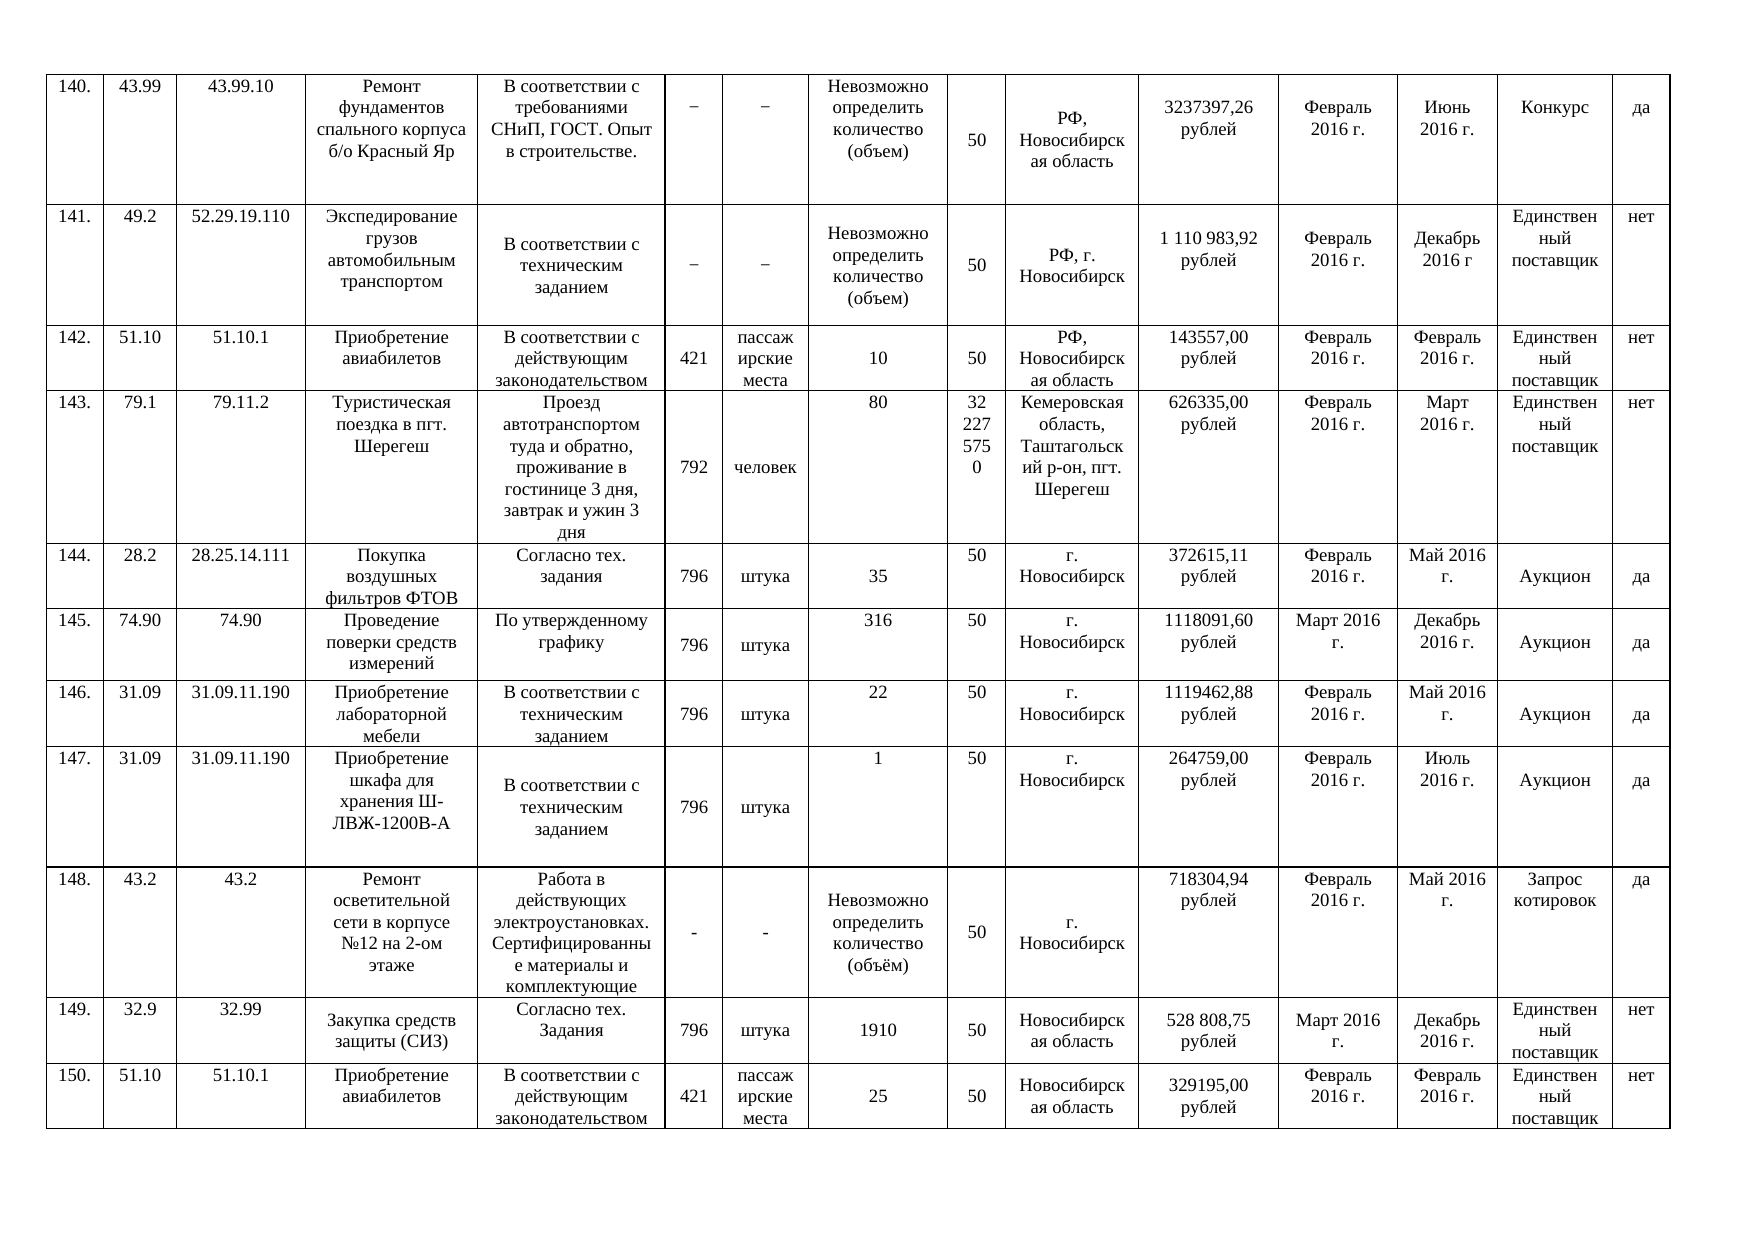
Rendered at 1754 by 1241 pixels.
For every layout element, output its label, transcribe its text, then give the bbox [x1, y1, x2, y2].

table_cell 43.99.10 [177, 75, 305, 204]
table_cell Закупка средств защиты (СИЗ) [306, 998, 477, 1062]
table_cell Кемеровская область, Таштагольский р-он, пгт. Шерегеш [1006, 391, 1138, 542]
table_cell Аукцион [1498, 544, 1612, 608]
table_cell штука [723, 544, 808, 608]
table_cell Приобретение авиабилетов [306, 326, 477, 390]
table_cell 796 [666, 609, 722, 680]
table_cell 74.90 [104, 609, 176, 680]
table_cell 79.11.2 [177, 391, 305, 542]
table_cell 50 [948, 544, 1005, 608]
table_cell [47, 681, 103, 746]
table_cell Февраль 2016 г. [1279, 326, 1397, 390]
table_cell Конкурс [1498, 75, 1612, 204]
table_cell Аукцион [1498, 747, 1612, 866]
table_cell Февраль 2016 г. [1398, 1064, 1497, 1128]
table_cell Июнь 2016 г. [1398, 75, 1497, 204]
table_cell 35 [809, 544, 947, 608]
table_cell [1006, 75, 1138, 204]
table_cell 51.10.1 [177, 1064, 305, 1128]
table_cell Март 2016 г. [1279, 609, 1397, 680]
table_cell - [666, 868, 722, 997]
table_cell 372615,11 рублей [1139, 544, 1278, 608]
table_cell 32.99 [177, 998, 305, 1062]
table_cell Февраль 2016 г. [1279, 868, 1397, 997]
table_cell Запрос котировок [1498, 868, 1612, 997]
table_cell 316 [809, 609, 947, 680]
table_cell 796 [666, 998, 722, 1062]
table_cell Новосибирская область [1006, 1064, 1138, 1128]
table_cell Согласно тех. Задания [478, 998, 664, 1062]
table_cell 528 808,75 рублей [1139, 998, 1278, 1062]
table_cell 25 [809, 1064, 947, 1128]
table_cell 50 [948, 326, 1005, 390]
table_cell − [666, 75, 722, 204]
table_cell 32.9 [104, 998, 176, 1062]
table_cell 1118091,60 рублей [1139, 609, 1278, 680]
table_cell г. Новосибирск [1006, 544, 1138, 608]
table_cell В соответствии с требованиями СНиП, ГОСТ. Опыт в строительстве. [478, 75, 664, 204]
table_cell Туристическая поездка в пгт. Шерегеш [306, 391, 477, 542]
table_cell 796 [666, 544, 722, 608]
table_cell − [666, 205, 722, 325]
table_cell Февраль 2016 г. [1398, 326, 1497, 390]
table_cell Февраль 2016 г. [1279, 1064, 1397, 1128]
table_cell 50 [948, 609, 1005, 680]
table_cell 43.2 [104, 868, 176, 997]
table_cell [47, 868, 103, 997]
table_cell Проведение поверки средств измерений [306, 609, 477, 680]
table_cell г. Новосибирск [1006, 868, 1138, 997]
table_cell да [1613, 75, 1669, 204]
table_cell да [1613, 868, 1669, 997]
table_cell По утвержденному графику [478, 609, 664, 680]
table_cell 31.09.11.190 [177, 681, 305, 746]
table_cell штука [723, 747, 808, 866]
table_cell 10 [809, 326, 947, 390]
table_cell Май 2016 г. [1398, 868, 1497, 997]
table_cell 1910 [809, 998, 947, 1062]
table_cell 50 [948, 747, 1005, 866]
table_cell 718304,94 рублей [1139, 868, 1278, 997]
table_cell пассажирские места [723, 326, 808, 390]
table_cell Март 2016 г. [1398, 391, 1497, 542]
table_cell Приобретение авиабилетов [306, 1064, 477, 1128]
table_cell РФ, Новосибирская область [1006, 326, 1138, 390]
table_cell 50 [948, 1064, 1005, 1128]
table_cell 31.09 [104, 747, 176, 866]
table_cell 3237397,26 рублей [1139, 75, 1278, 204]
table_cell г. Новосибирск [1006, 681, 1138, 746]
table_cell 79.1 [104, 391, 176, 542]
table_cell 32 227 575 0 [948, 391, 1005, 542]
table_cell нет [1613, 998, 1669, 1062]
table_cell 74.90 [177, 609, 305, 680]
table_cell В соответствии с техническим заданием [478, 205, 664, 325]
table_cell [47, 544, 103, 608]
table_cell 421 [666, 1064, 722, 1128]
table_cell Приобретение лабораторной мебели [306, 681, 477, 746]
table_cell Ремонт фундаментов спального корпуса б/о Красный Яр [306, 75, 477, 204]
table_cell Единственный поставщик [1498, 205, 1612, 325]
table_cell 52.29.19.110 [177, 205, 305, 325]
table_cell 43.2 [177, 868, 305, 997]
table_cell 421 [666, 326, 722, 390]
table_cell − [723, 205, 808, 325]
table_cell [478, 1064, 664, 1128]
table_cell 50 [948, 75, 1005, 204]
table_cell да [1613, 681, 1669, 746]
table_cell 28.2 [104, 544, 176, 608]
table_cell 796 [666, 747, 722, 866]
table_cell Невозможно определить количество (объём) [809, 868, 947, 997]
table_cell Новосибирская область [1006, 998, 1138, 1062]
table_cell 50 [948, 205, 1005, 325]
table_cell 43.99 [104, 75, 176, 204]
table_cell 31.09 [104, 681, 176, 746]
table_cell 50 [948, 681, 1005, 746]
table_cell штука [723, 609, 808, 680]
table_cell Февраль 2016 г. [1279, 544, 1397, 608]
table_cell 49.2 [104, 205, 176, 325]
table_cell штука [723, 998, 808, 1062]
table_cell [47, 326, 103, 390]
table_cell Март 2016 г. [1279, 998, 1397, 1062]
table_cell Май 2016 г. [1398, 544, 1497, 608]
table_cell [47, 205, 103, 325]
table_cell [47, 998, 103, 1062]
table_cell Ремонт осветительной сети в корпусе №12 на 2-ом этаже [306, 868, 477, 997]
table_cell 51.10.1 [177, 326, 305, 390]
table_cell Февраль 2016 г. [1279, 747, 1397, 866]
table_cell В соответствии с техническим заданием [478, 747, 664, 866]
table_cell 792 [666, 391, 722, 542]
table_cell Декабрь 2016 г [1398, 205, 1497, 325]
table_cell 80 [809, 391, 947, 542]
table_cell [47, 391, 103, 542]
table_cell РФ, г. Новосибирск [1006, 205, 1138, 325]
table_cell 1119462,88 рублей [1139, 681, 1278, 746]
table_cell да [1613, 544, 1669, 608]
table_cell штука [723, 681, 808, 746]
table_cell да [1613, 609, 1669, 680]
table_cell 51.10 [104, 326, 176, 390]
table_cell Февраль 2016 г. [1279, 75, 1397, 204]
table_cell Покупка воздушных фильтров ФТОВ [306, 544, 477, 608]
table_cell г. Новосибирск [1006, 609, 1138, 680]
table_cell Согласно тех. задания [478, 544, 664, 608]
table_cell человек [723, 391, 808, 542]
table_cell [47, 747, 103, 866]
table_cell Аукцион [1498, 609, 1612, 680]
table_cell Февраль 2016 г. [1279, 391, 1397, 542]
table_cell 796 [666, 681, 722, 746]
table_cell Невозможно определить количество (объем) [809, 75, 947, 204]
table_cell 28.25.14.111 [177, 544, 305, 608]
table_cell Приобретение шкафа для хранения Ш-ЛВЖ-1200В-А [306, 747, 477, 866]
table_cell Декабрь 2016 г. [1398, 609, 1497, 680]
table_cell Проезд автотранспортом туда и обратно, проживание в гостинице 3 дня, завтрак и ужин 3 дня [478, 391, 664, 542]
table_cell нет [1613, 391, 1669, 542]
table_cell 31.09.11.190 [177, 747, 305, 866]
table_cell Работа в действующих электроустановках. Сертифицированные материалы и комплектующие [478, 868, 664, 997]
table_cell В соответствии с действующим законодательством [478, 326, 664, 390]
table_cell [1498, 1064, 1612, 1128]
table_cell Единственный поставщик [1498, 326, 1612, 390]
table_cell Аукцион [1498, 681, 1612, 746]
table_cell нет [1613, 326, 1669, 390]
table_cell Экспедирование грузов автомобильным транспортом [306, 205, 477, 325]
table_cell [47, 1064, 103, 1128]
table_cell Февраль 2016 г. [1279, 205, 1397, 325]
table_cell Единственный поставщик [1498, 998, 1612, 1062]
table_cell 50 [948, 868, 1005, 997]
table_cell 1 110 983,92 рублей [1139, 205, 1278, 325]
table_cell нет [1613, 1064, 1669, 1128]
table_cell Июль 2016 г. [1398, 747, 1497, 866]
table_cell 51.10 [104, 1064, 176, 1128]
table_cell Невозможно определить количество (объем) [809, 205, 947, 325]
table_cell [47, 75, 103, 204]
table_cell Единственный поставщик [1498, 391, 1612, 542]
table_cell нет [1613, 205, 1669, 325]
table_cell 22 [809, 681, 947, 746]
table_cell 1 [809, 747, 947, 866]
table_cell да [1613, 747, 1669, 866]
table_cell В соответствии с техническим заданием [478, 681, 664, 746]
table_cell 329195,00 рублей [1139, 1064, 1278, 1128]
table_cell Декабрь 2016 г. [1398, 998, 1497, 1062]
table_cell 50 [948, 998, 1005, 1062]
table_cell − [723, 75, 808, 204]
table_cell 264759,00 рублей [1139, 747, 1278, 866]
table_cell 143557,00 рублей [1139, 326, 1278, 390]
table_cell - [723, 868, 808, 997]
table_cell Май 2016 г. [1398, 681, 1497, 746]
table_cell пассажирские места [723, 1064, 808, 1128]
table_cell г. Новосибирск [1006, 747, 1138, 866]
table_cell [47, 609, 103, 680]
table_cell 626335,00 рублей [1139, 391, 1278, 542]
table_cell Февраль 2016 г. [1279, 681, 1397, 746]
